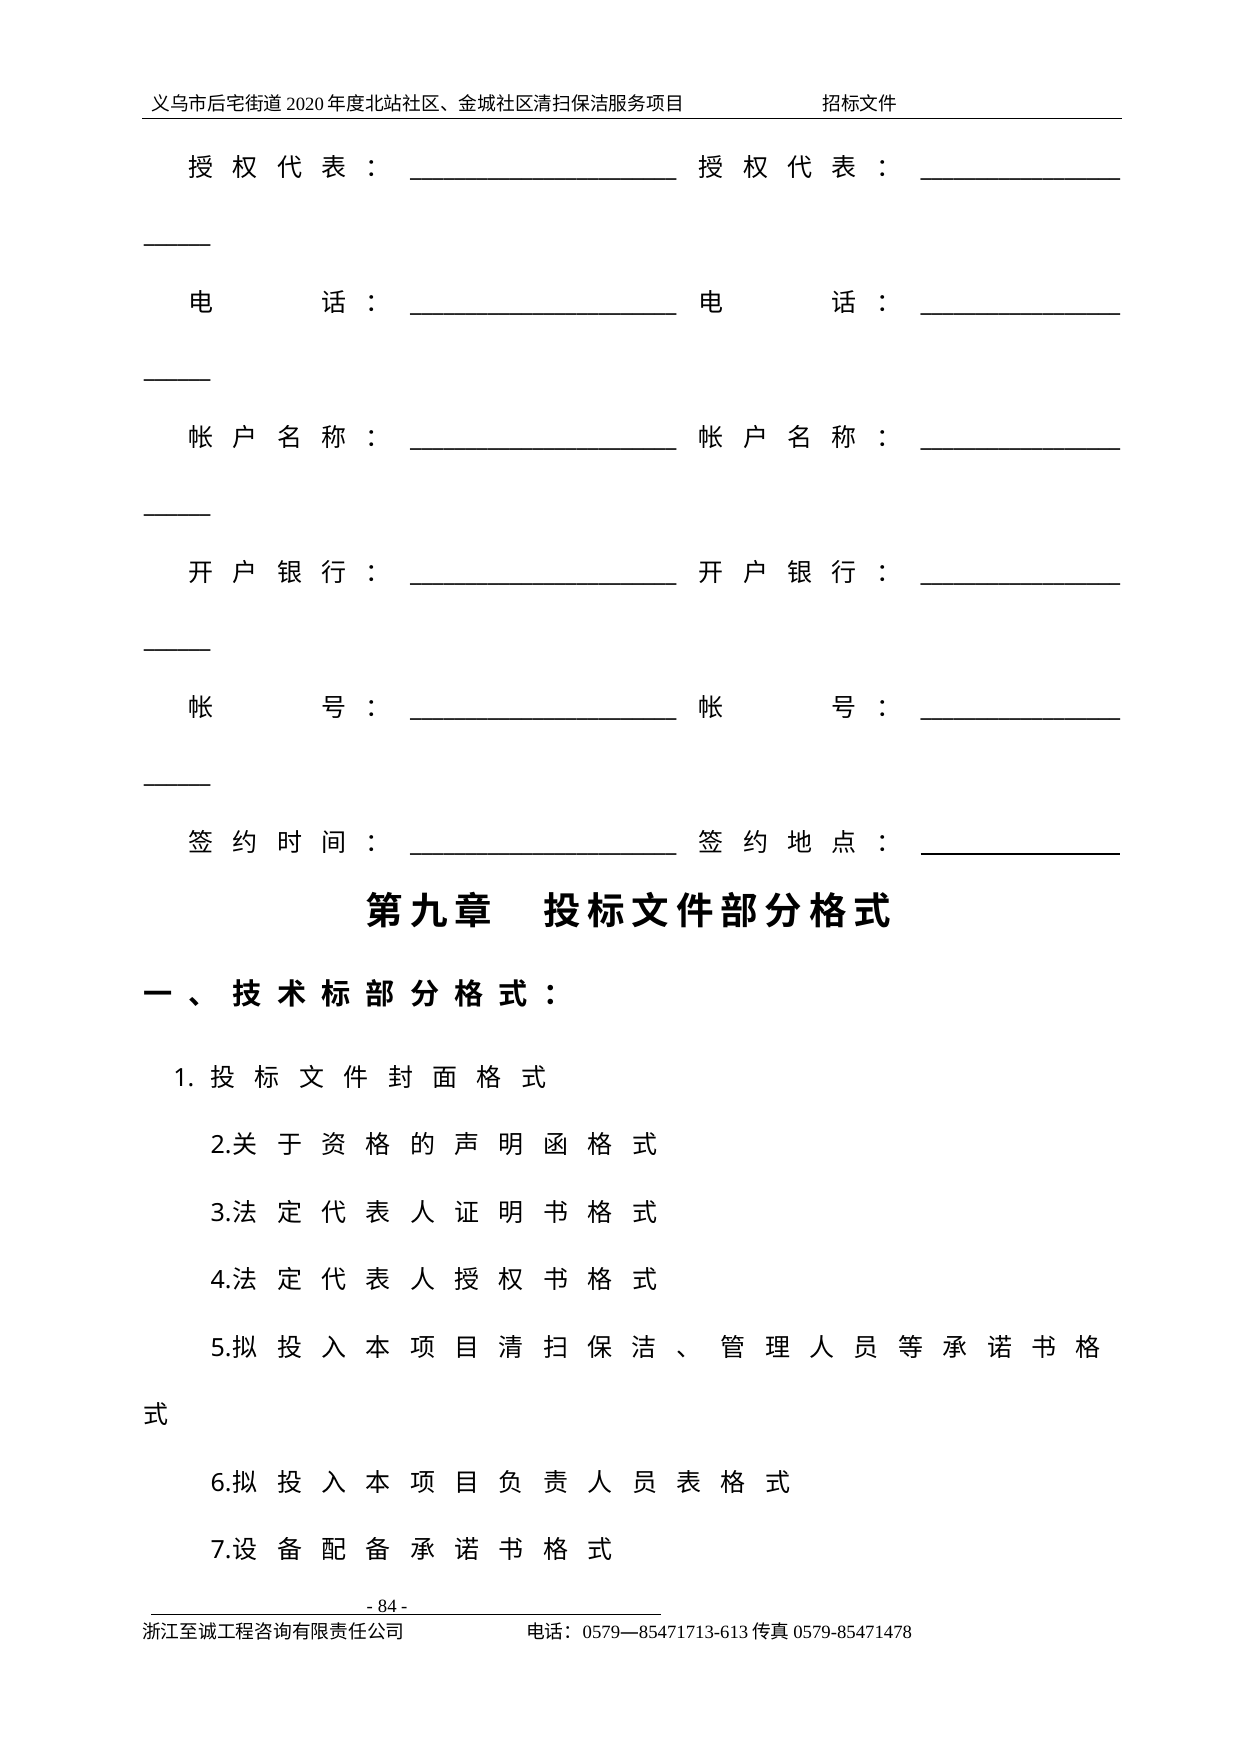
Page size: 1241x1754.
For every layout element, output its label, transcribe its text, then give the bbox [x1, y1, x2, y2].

subtitle 第九章 投标文件部分格式 [144, 874, 1120, 942]
text 签约时间：________________________ 签约地点： [144, 807, 1120, 874]
text 一、技术标部分格式： [144, 958, 1120, 1025]
text 7.设备配备承诺书格式 [144, 1514, 1120, 1582]
text 3.法定代表人证明书格式 [144, 1177, 1120, 1244]
text 帐 号：________________________ 帐 号：________________________ [144, 672, 1120, 807]
text 开户银行：________________________ 开户银行：________________________ [144, 537, 1120, 672]
text 2.关于资格的声明函格式 [194, 1109, 1120, 1177]
text 6.拟投入本项目负责人员表格式 [144, 1447, 1120, 1514]
text 授权代表：________________________ 授权代表：________________________ [144, 132, 1120, 267]
text 4.法定代表人授权书格式 [194, 1244, 1120, 1312]
text 帐户名称：________________________ 帐户名称：________________________ [144, 402, 1120, 537]
text 5.拟投入本项目清扫保洁、管理人员等承诺书格式 [144, 1312, 1120, 1447]
text 电 话：________________________ 电 话：________________________ [144, 267, 1120, 402]
text 1.投标文件封面格式 [144, 1042, 1120, 1109]
